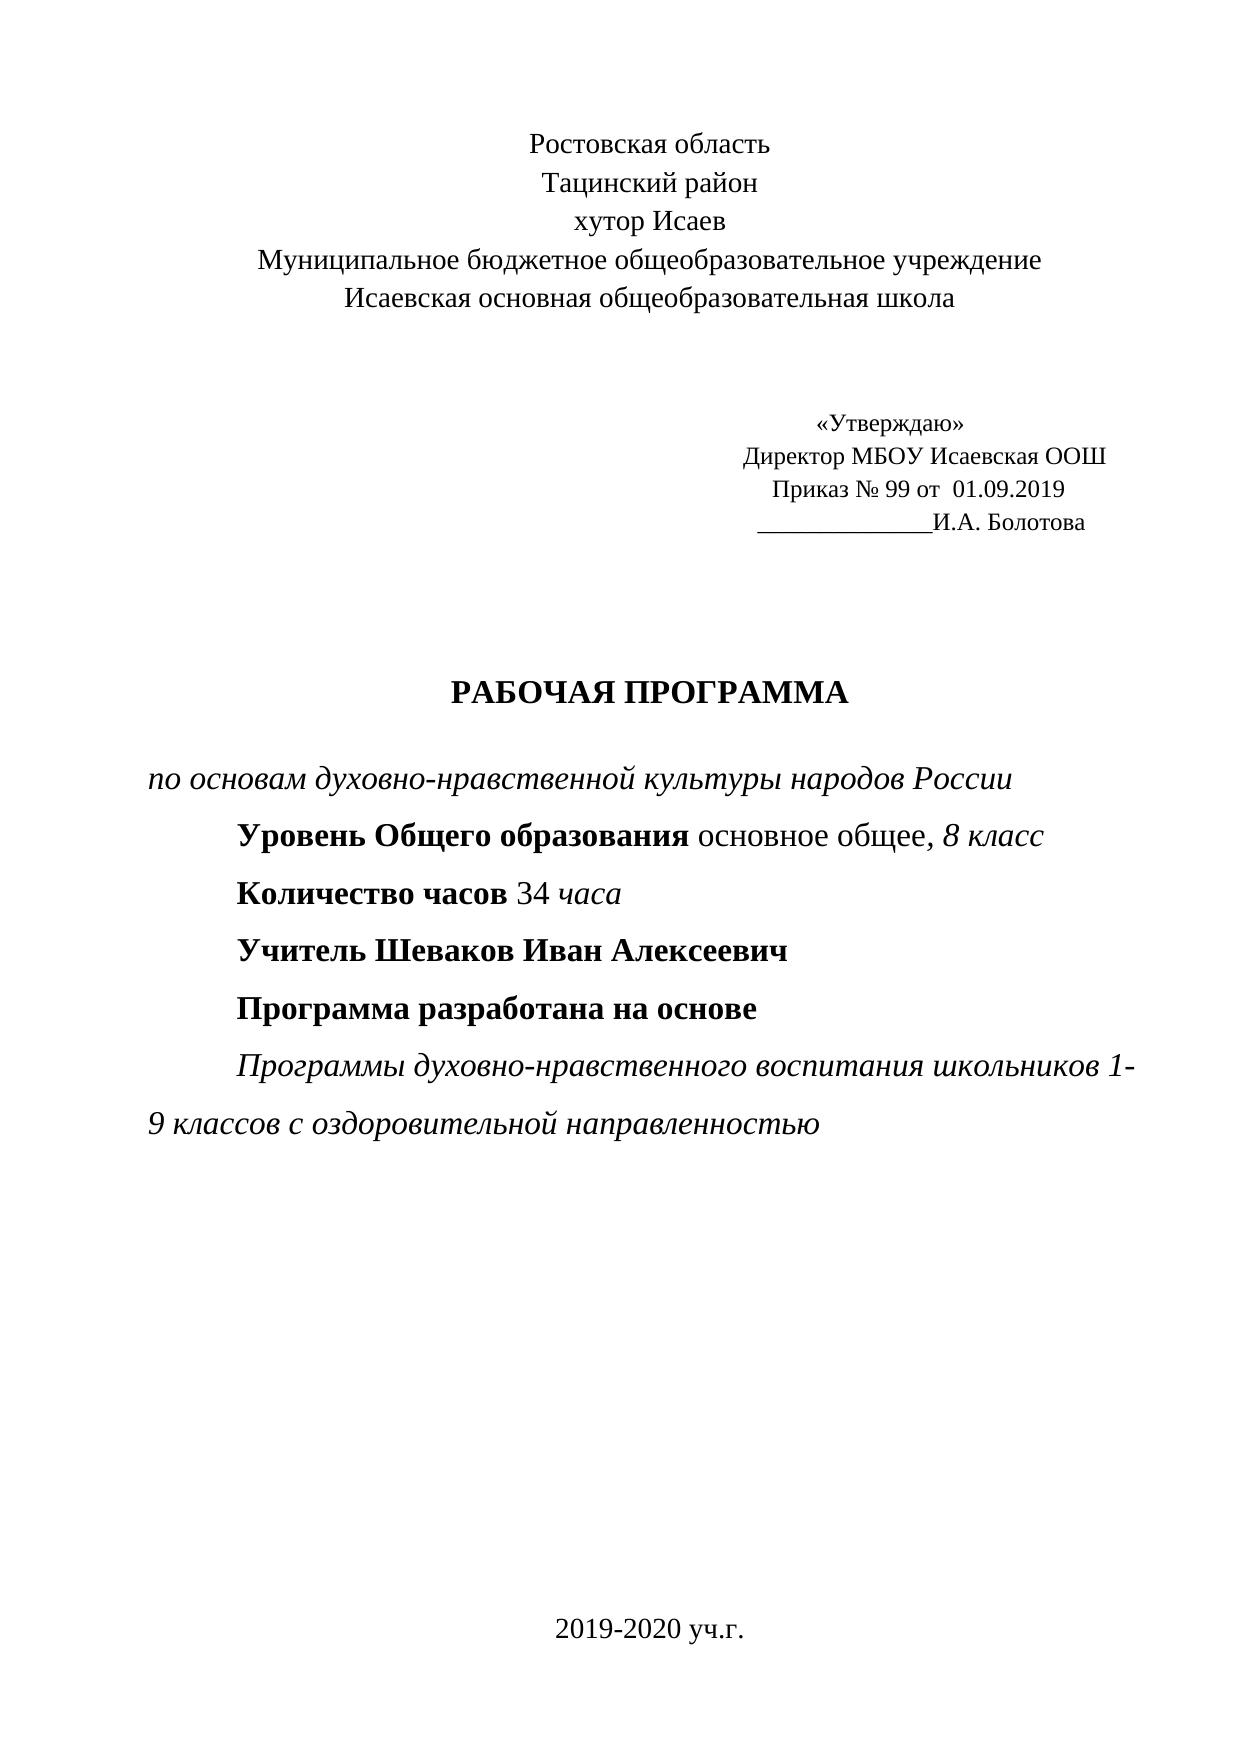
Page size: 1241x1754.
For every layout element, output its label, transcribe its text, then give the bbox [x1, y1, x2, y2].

text Программы духовно-нравственного воспитания школьников 1- 9 классов с оздоровительной направленностью [148, 1046, 1152, 1141]
text Тацинский район [148, 165, 1152, 198]
text Учитель Шеваков Иван Алексеевич [148, 931, 1152, 969]
text Уровень Общего образования основное общее, 8 класс [148, 816, 1152, 854]
text по основам духовно-нравственной культуры народов России [148, 758, 1152, 796]
text Программа разработана на основе [148, 988, 1152, 1026]
text Приказ № 99 от 01.09.2019 [148, 474, 1152, 502]
text Количество часов 34 часа [148, 873, 1152, 911]
text Муниципальное бюджетное общеобразовательное учреждение [148, 242, 1152, 275]
text Директор МБОУ Исаевская ООШ [148, 441, 1152, 469]
text ______________И.А. Болотова [148, 507, 1152, 536]
text Ростовская область [148, 126, 1152, 160]
text «Утверждаю» [148, 408, 1152, 436]
text РАБОЧАЯ ПРОГРАММА [148, 672, 1152, 710]
text Исаевская основная общеобразовательная школа [148, 280, 1152, 314]
text 2019-2020 уч.г. [148, 1611, 1152, 1644]
text хутор Исаев [148, 203, 1152, 237]
